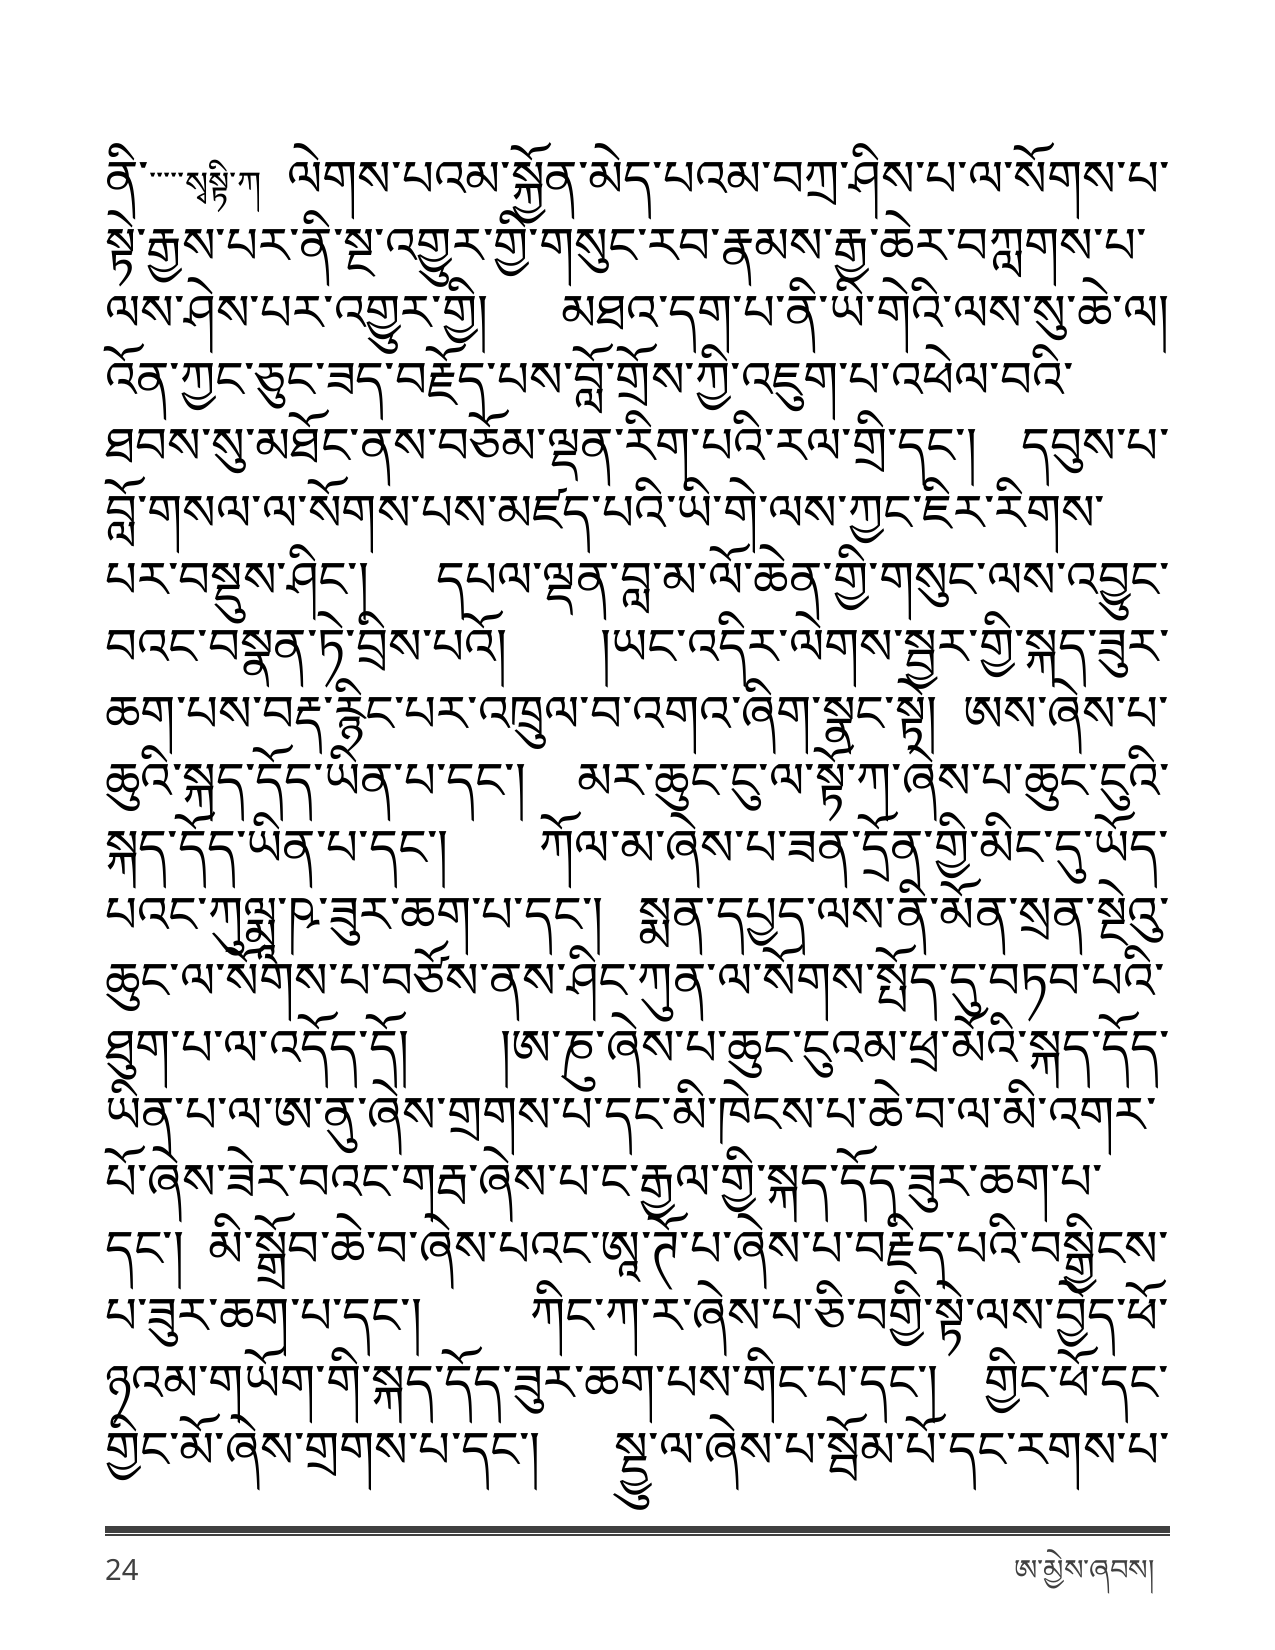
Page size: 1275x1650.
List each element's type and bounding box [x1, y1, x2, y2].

text [105, 150, 1170, 1479]
